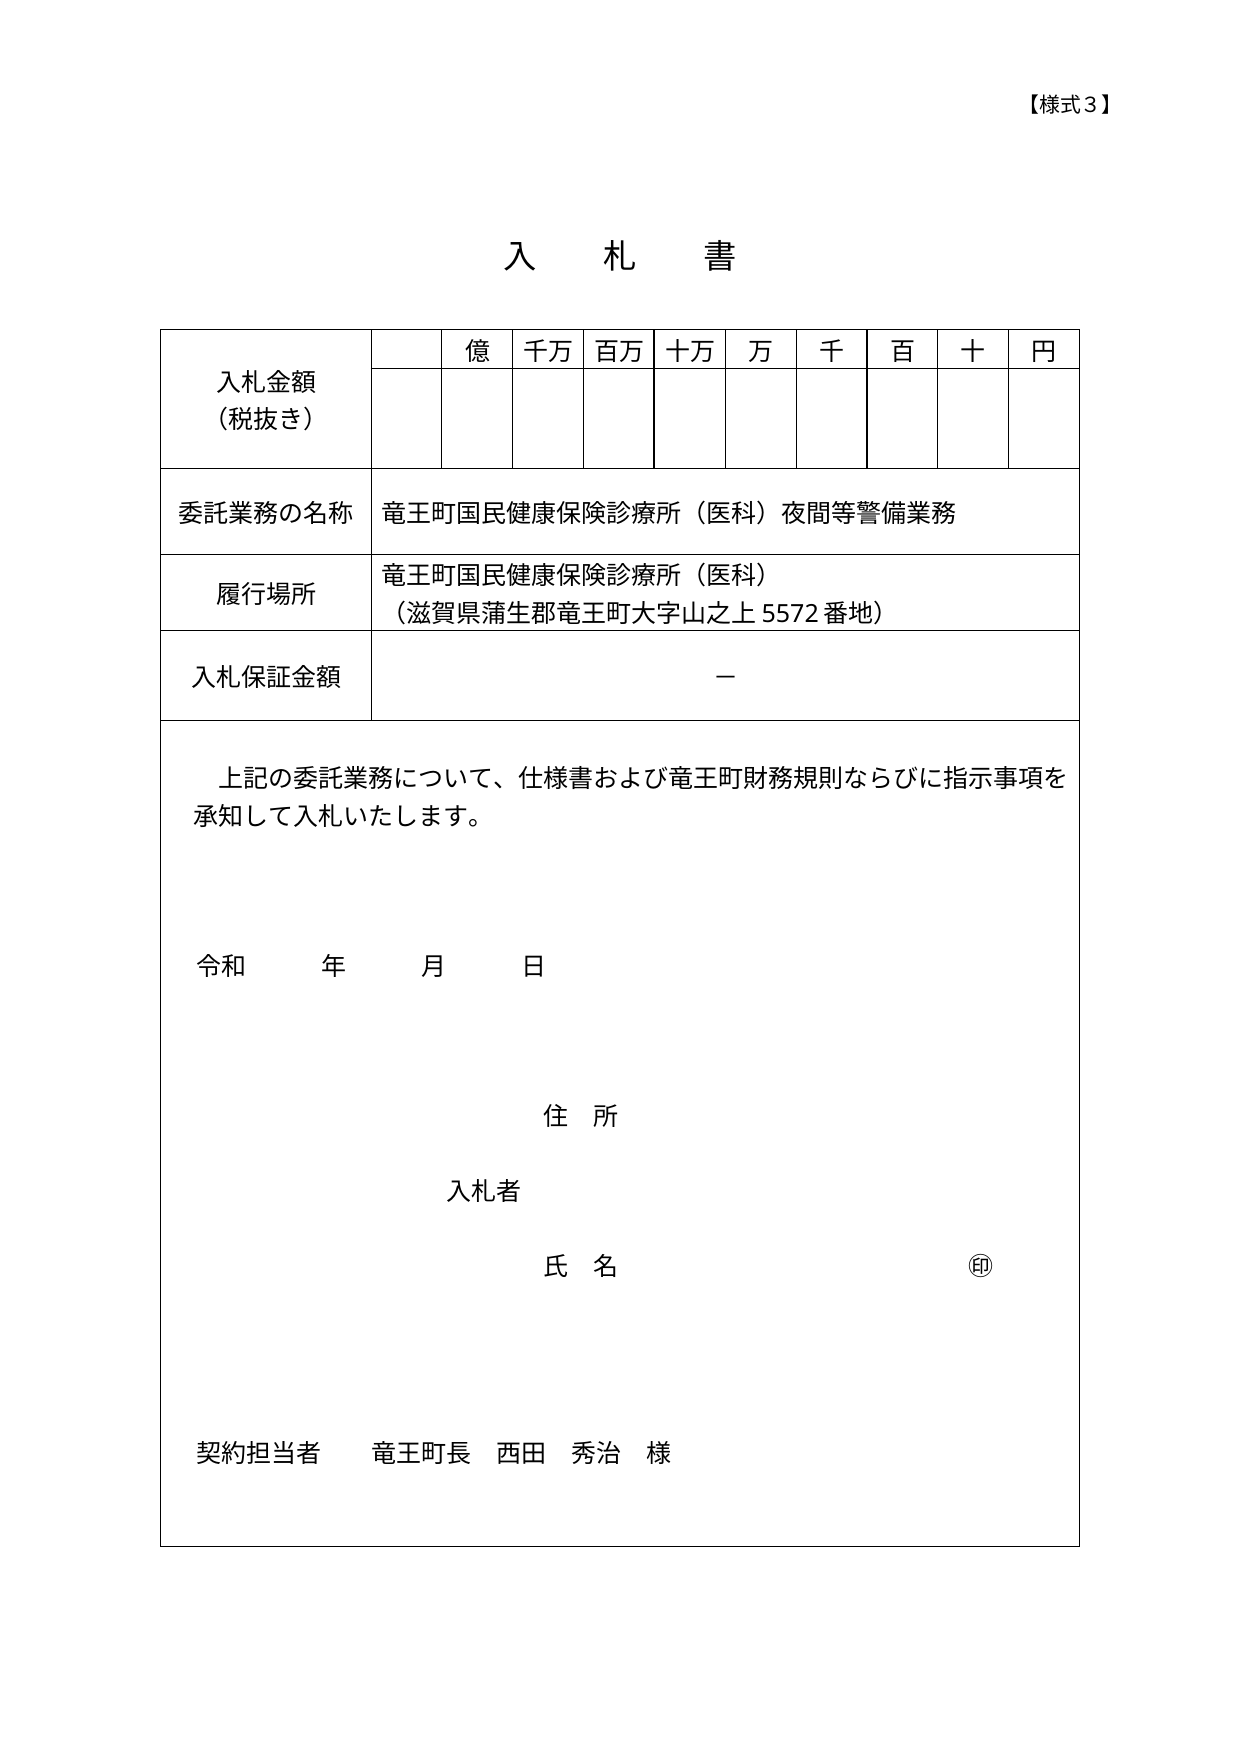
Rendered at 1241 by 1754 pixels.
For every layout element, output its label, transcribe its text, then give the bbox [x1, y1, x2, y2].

table_cell 委託業務の名称 [161, 469, 371, 554]
table_cell [938, 369, 1008, 468]
table_cell [372, 369, 441, 468]
table_cell 上記の委託業務について、仕様書および竜王町財務規則ならびに指示事項を承知して入札いたします。 令和 年 月 日 住 所 入札者 氏 名 ㊞ 契約担当者 竜王町長 西田 秀治 様 [161, 721, 1079, 1546]
text 入 札 書 [118, 217, 1122, 292]
table_cell [797, 369, 866, 468]
table_header 億 [442, 330, 512, 368]
table_header 万 [726, 330, 796, 368]
table_cell [513, 369, 583, 468]
table_cell 入札保証金額 [161, 631, 371, 720]
table_cell [1009, 369, 1079, 468]
table_cell [868, 369, 937, 468]
table_header 千万 [513, 330, 583, 368]
table_header 百万 [584, 330, 653, 368]
table_header [372, 330, 441, 368]
table_cell 履行場所 [161, 555, 371, 630]
table_cell [584, 369, 653, 468]
table_cell 竜王町国民健康保険診療所（医科） （滋賀県蒲生郡竜王町大字山之上5572番地） [372, 555, 1079, 630]
table_cell － [372, 631, 1079, 720]
table_header 円 [1009, 330, 1079, 368]
table_header 入札金額 （税抜き） [161, 330, 371, 468]
table_header 百 [868, 330, 937, 368]
table_cell [442, 369, 512, 468]
table_cell [726, 369, 796, 468]
table_cell 竜王町国民健康保険診療所（医科）夜間等警備業務 [372, 469, 1079, 554]
table_cell [655, 369, 725, 468]
table_header 千 [797, 330, 866, 368]
table_header 十万 [655, 330, 725, 368]
table_header 十 [938, 330, 1008, 368]
